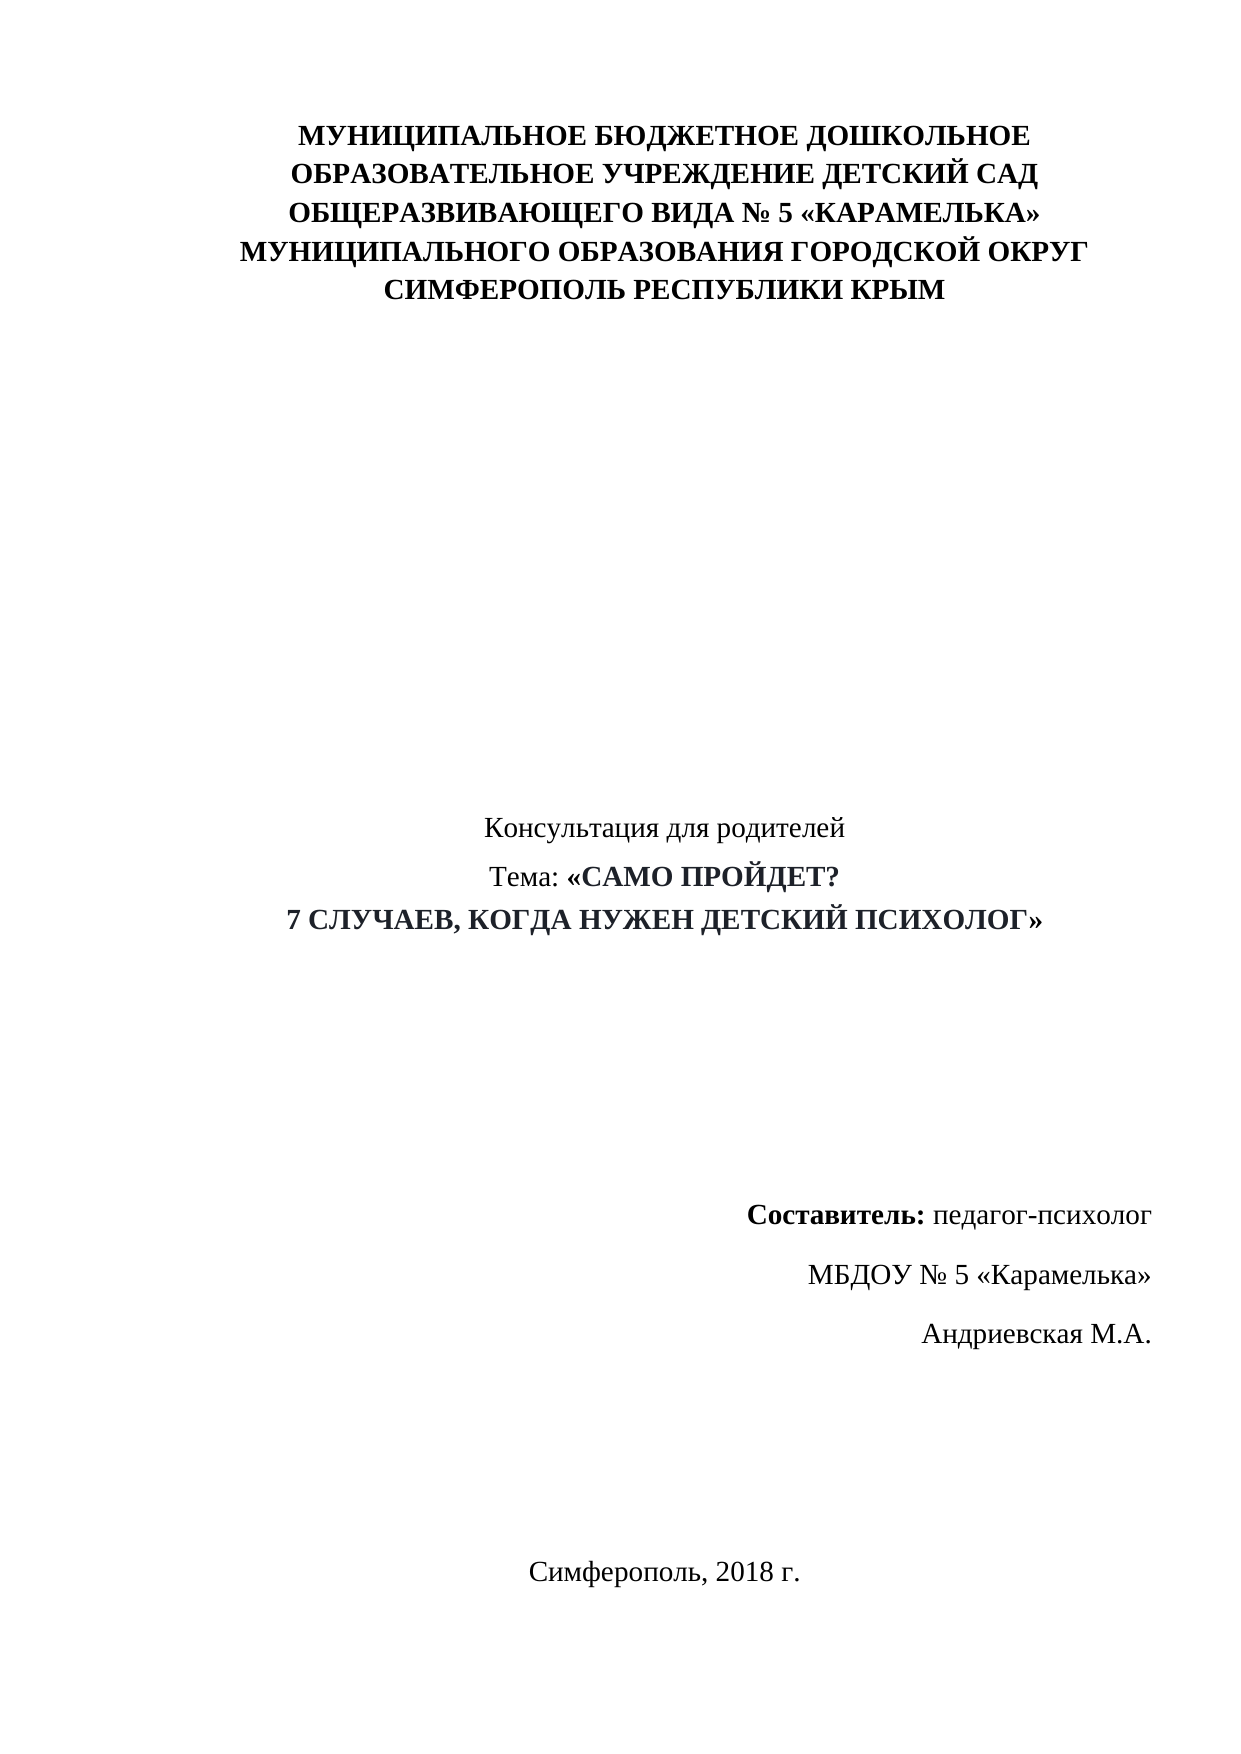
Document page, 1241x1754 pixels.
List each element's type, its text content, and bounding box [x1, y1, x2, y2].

text Составитель: педагог-психолог [177, 1197, 1152, 1231]
text МБДОУ № 5 «Карамелька» [177, 1257, 1152, 1290]
text Симферополь, 2018 г. [177, 1554, 1152, 1587]
text МУНИЦИПАЛЬНОЕ БЮДЖЕТНОЕ ДОШКОЛЬНОЕ ОБРАЗОВАТЕЛЬНОЕ УЧРЕЖДЕНИЕ ДЕТСКИЙ САД ОБЩЕРАЗВИВАЮЩЕГО ВИДА № 5 «КАРАМЕЛЬКА» МУНИЦИПАЛЬНОГО ОБРАЗОВАНИЯ ГОРОДСКОЙ ОКРУГ СИМФЕРОПОЛЬ РЕСПУБЛИКИ КРЫМ [177, 118, 1152, 306]
text Консультация для родителей [177, 810, 1152, 844]
text Тема: «САМО ПРОЙДЕТ? [177, 859, 1152, 893]
text Андриевская М.А. [177, 1316, 1152, 1350]
text 7 СЛУЧАЕВ, КОГДА НУЖЕН ДЕТСКИЙ ПСИХОЛОГ» [177, 902, 1152, 936]
